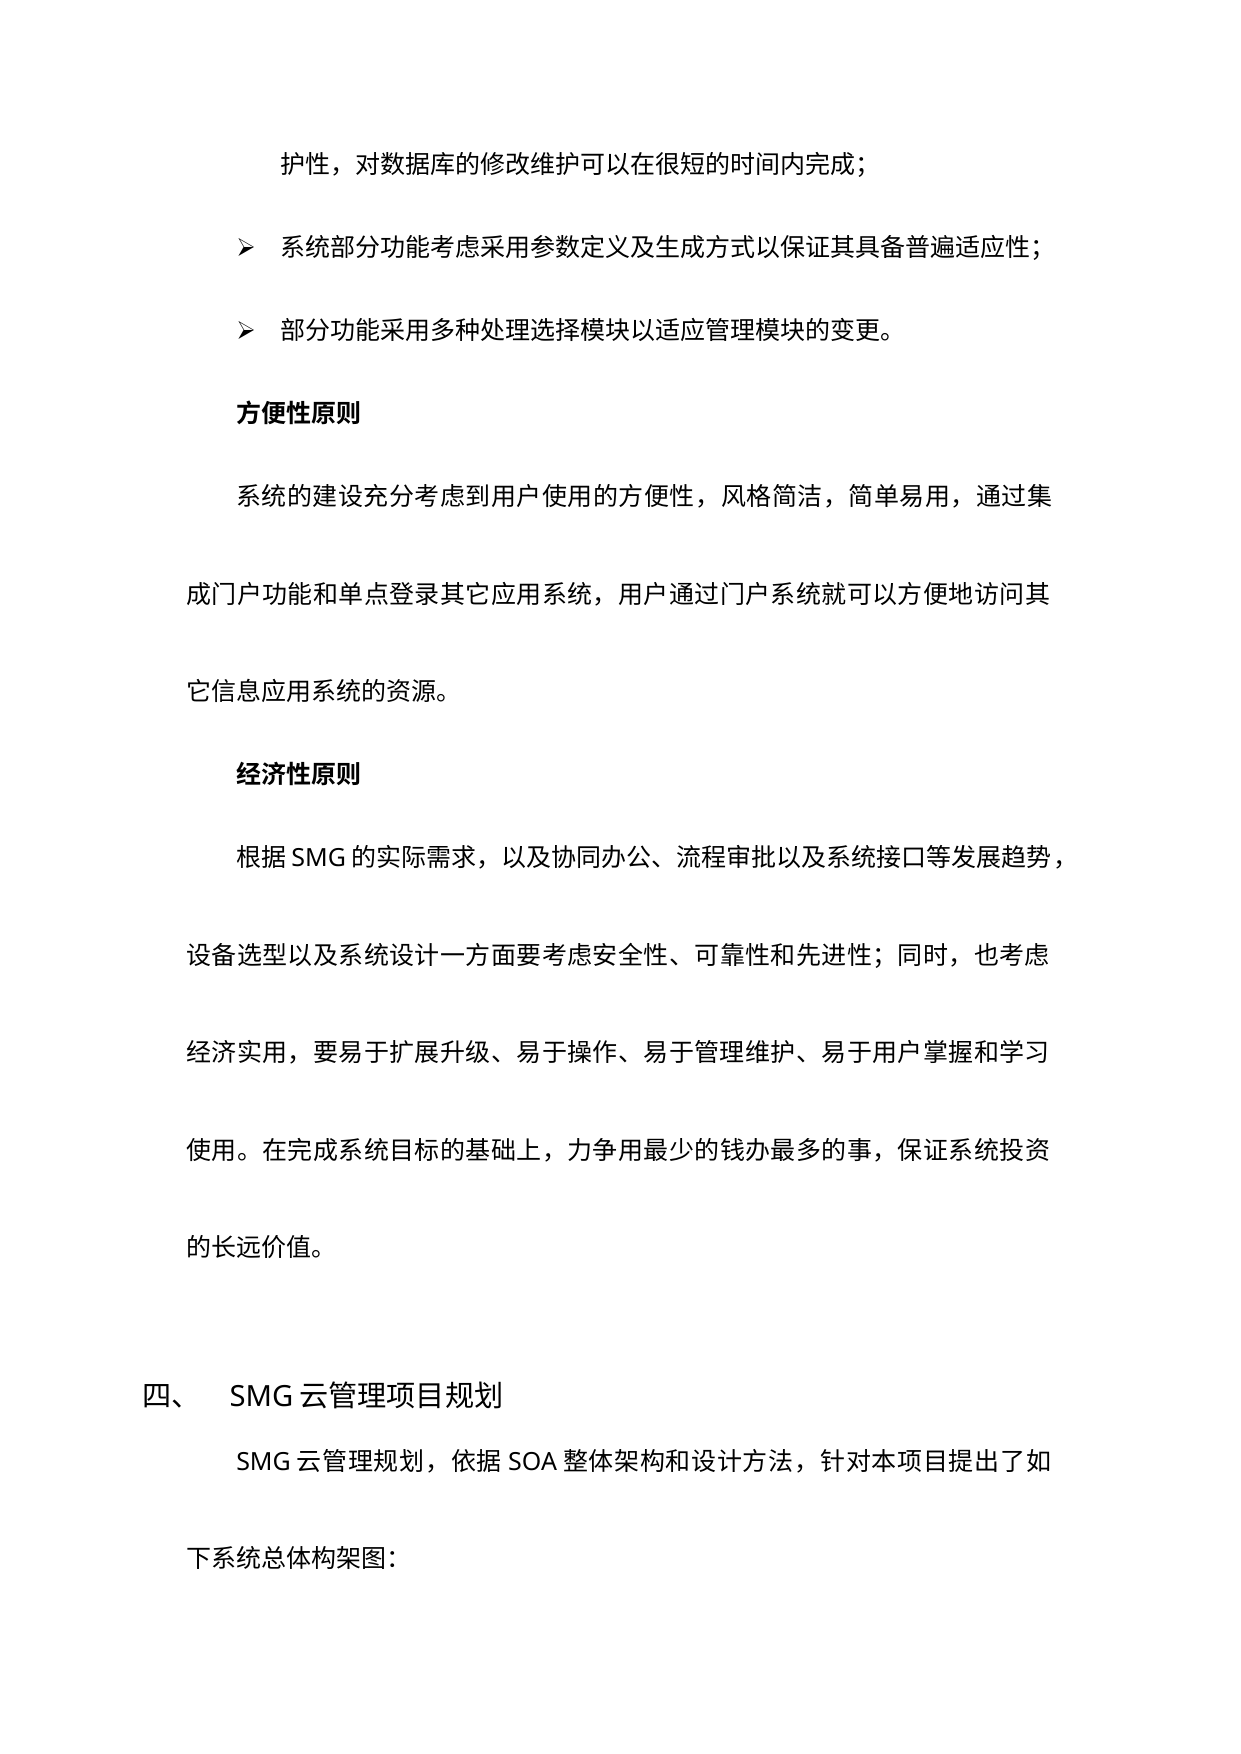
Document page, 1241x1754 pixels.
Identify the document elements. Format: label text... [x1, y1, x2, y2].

list 部分功能采用多种处理选择模块以适应管理模块的变更。 [236, 296, 1053, 361]
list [236, 130, 1053, 195]
list 经济性原则 [186, 740, 1053, 805]
list SMG云管理项目规划 [142, 1362, 1053, 1427]
list 根据SMG的实际需求，以及协同办公、流程审批以及系统接口等发展趋势，设备选型以及系统设计一方面要考虑安全性、可靠性和先进性；同时，也考虑经济实用，要易于扩展升级、易于操作、易于管理维护、易于用户掌握和学习使用。在完成系统目标的基础上，力争用最少的钱办最多的事，保证系统投资的长远价值。 [186, 823, 1053, 1278]
list 方便性原则 [186, 379, 1053, 444]
list SMG云管理规划，依据SOA整体架构和设计方法，针对本项目提出了如下系统总体构架图： [186, 1427, 1053, 1589]
list 系统部分功能考虑采用参数定义及生成方式以保证其具备普遍适应性； [236, 213, 1053, 278]
list 系统的建设充分考虑到用户使用的方便性，风格简洁，简单易用，通过集成门户功能和单点登录其它应用系统，用户通过门户系统就可以方便地访问其它信息应用系统的资源。 [186, 462, 1053, 722]
